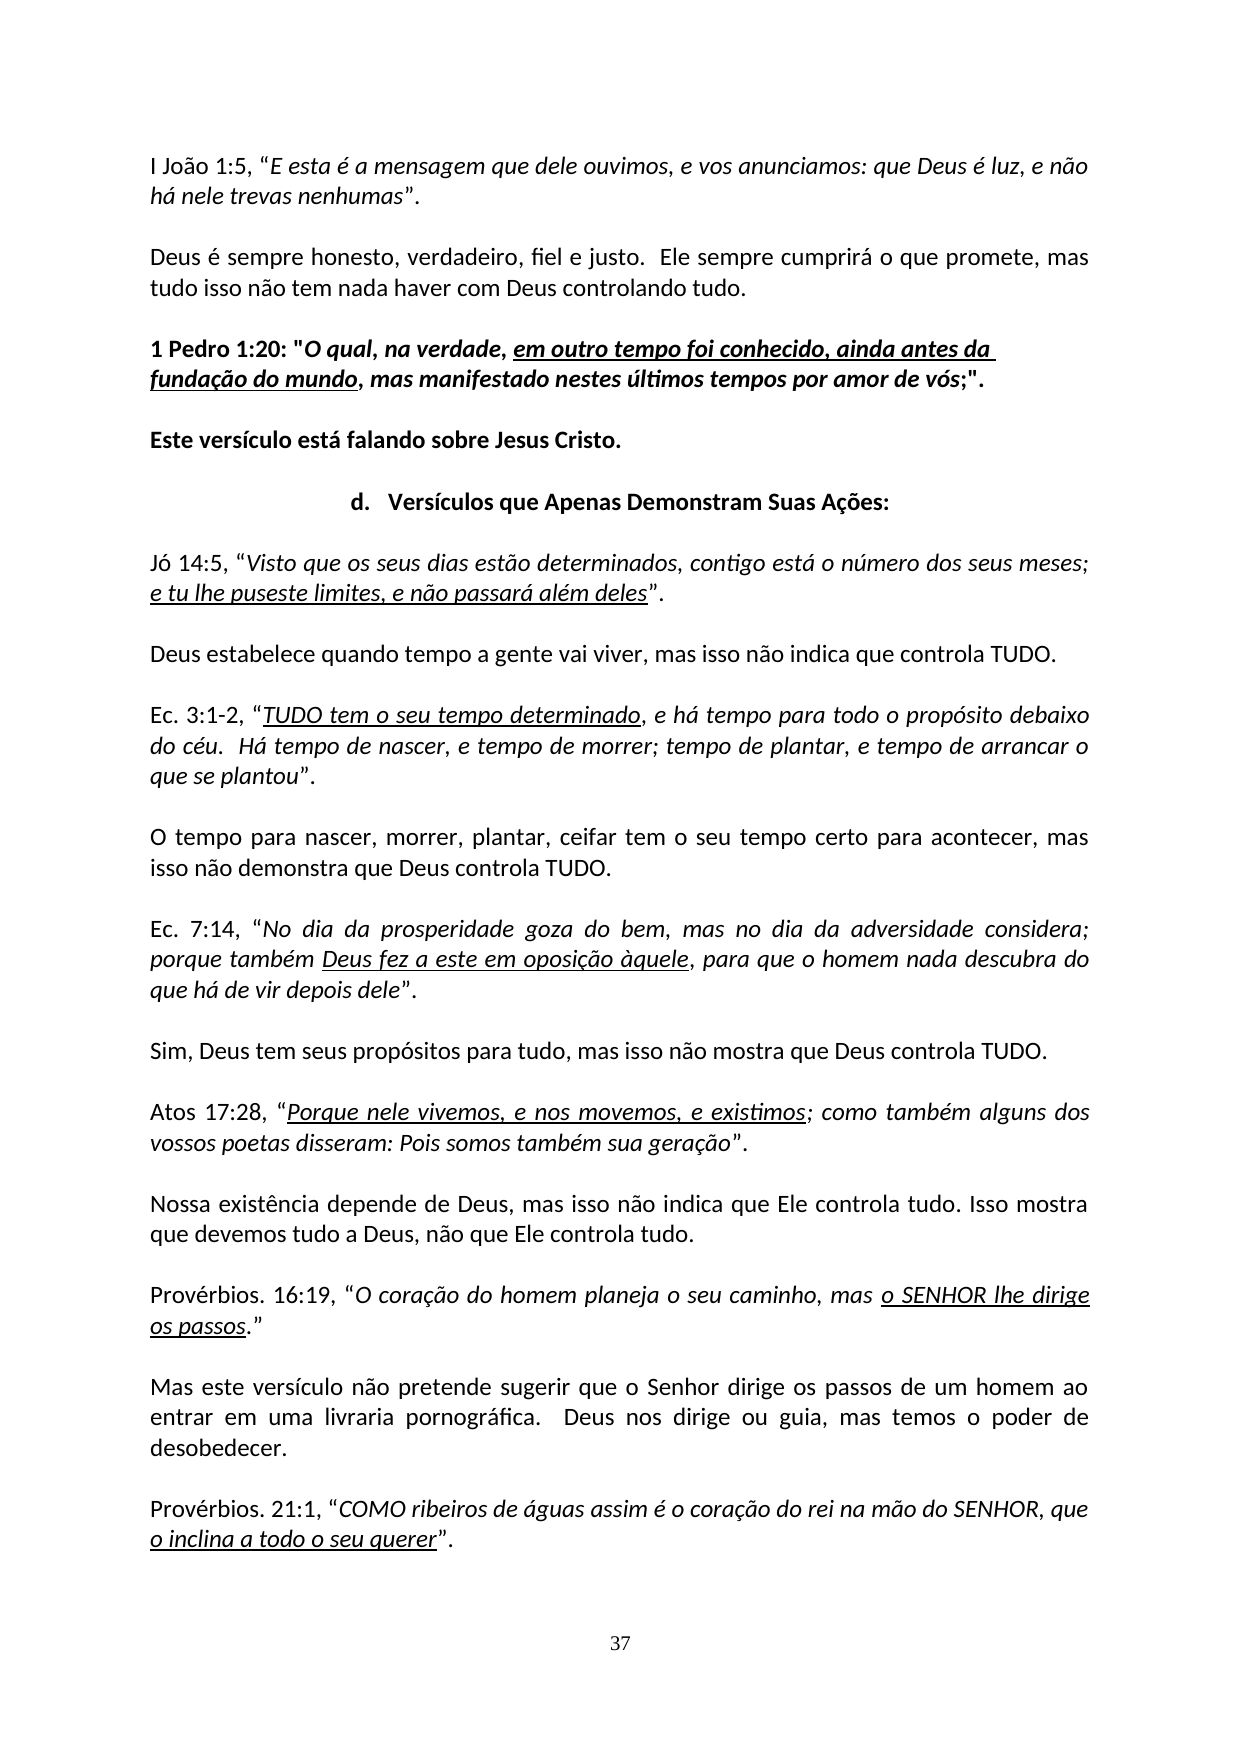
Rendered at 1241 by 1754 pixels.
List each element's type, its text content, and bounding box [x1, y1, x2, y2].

text Sim, Deus tem seus propósitos para tudo, mas isso não mostra que Deus controla TUDO. [150, 1035, 1090, 1066]
text Este versículo está falando sobre Jesus Cristo. [150, 425, 1090, 455]
text d. Versículos que Apenas Demonstram Suas Ações: [150, 486, 1090, 516]
text Atos 17:28, “Porque nele vivemos, e nos movemos, e existimos; como também alguns dos vossos poetas disseram: Pois somos também sua geração”. [150, 1096, 1090, 1157]
text Deus é sempre honesto, verdadeiro, fiel e justo. Ele sempre cumprirá o que promete, mas tudo isso não tem nada haver com Deus controlando tudo. [150, 242, 1090, 303]
text Ec. 3:1-2, “TUDO tem o seu tempo determinado, e há tempo para todo o propósito debaixo do céu. Há tempo de nascer, e tempo de morrer; tempo de plantar, e tempo de arrancar o que se plantou”. [150, 699, 1090, 791]
text Ec. 7:14, “No dia da prosperidade goza do bem, mas no dia da adversidade considera; porque também Deus fez a este em oposição àquele, para que o homem nada descubra do que há de vir depois dele”. [150, 913, 1090, 1004]
text I João 1:5, “E esta é a mensagem que dele ouvimos, e vos anunciamos: que Deus é luz, e não há nele trevas nenhumas”. [150, 150, 1090, 211]
text Provérbios. 16:19, “O coração do homem planeja o seu caminho, mas o SENHOR lhe dirige os passos.” [150, 1279, 1090, 1340]
text Nossa existência depende de Deus, mas isso não indica que Ele controla tudo. Isso mostra que devemos tudo a Deus, não que Ele controla tudo. [150, 1188, 1090, 1249]
text Deus estabelece quando tempo a gente vai viver, mas isso não indica que controla TUDO. [150, 638, 1090, 669]
text 1 Pedro 1:20: "O qual, na verdade, em outro tempo foi conhecido, ainda antes da fundação do mundo, mas manifestado nestes últimos tempos por amor de vós;". [150, 333, 1090, 394]
text Provérbios. 21:1, “COMO ribeiros de águas assim é o coração do rei na mão do SENHOR, que o inclina a todo o seu querer”. [150, 1493, 1090, 1554]
text Mas este versículo não pretende sugerir que o Senhor dirige os passos de um homem ao entrar em uma livraria pornográfica. Deus nos dirige ou guia, mas temos o poder de desobedecer. [150, 1371, 1090, 1462]
text Jó 14:5, “Visto que os seus dias estão determinados, contigo está o número dos seus meses; e tu lhe puseste limites, e não passará além deles”. [150, 547, 1090, 608]
text O tempo para nascer, morrer, plantar, ceifar tem o seu tempo certo para acontecer, mas isso não demonstra que Deus controla TUDO. [150, 821, 1090, 882]
